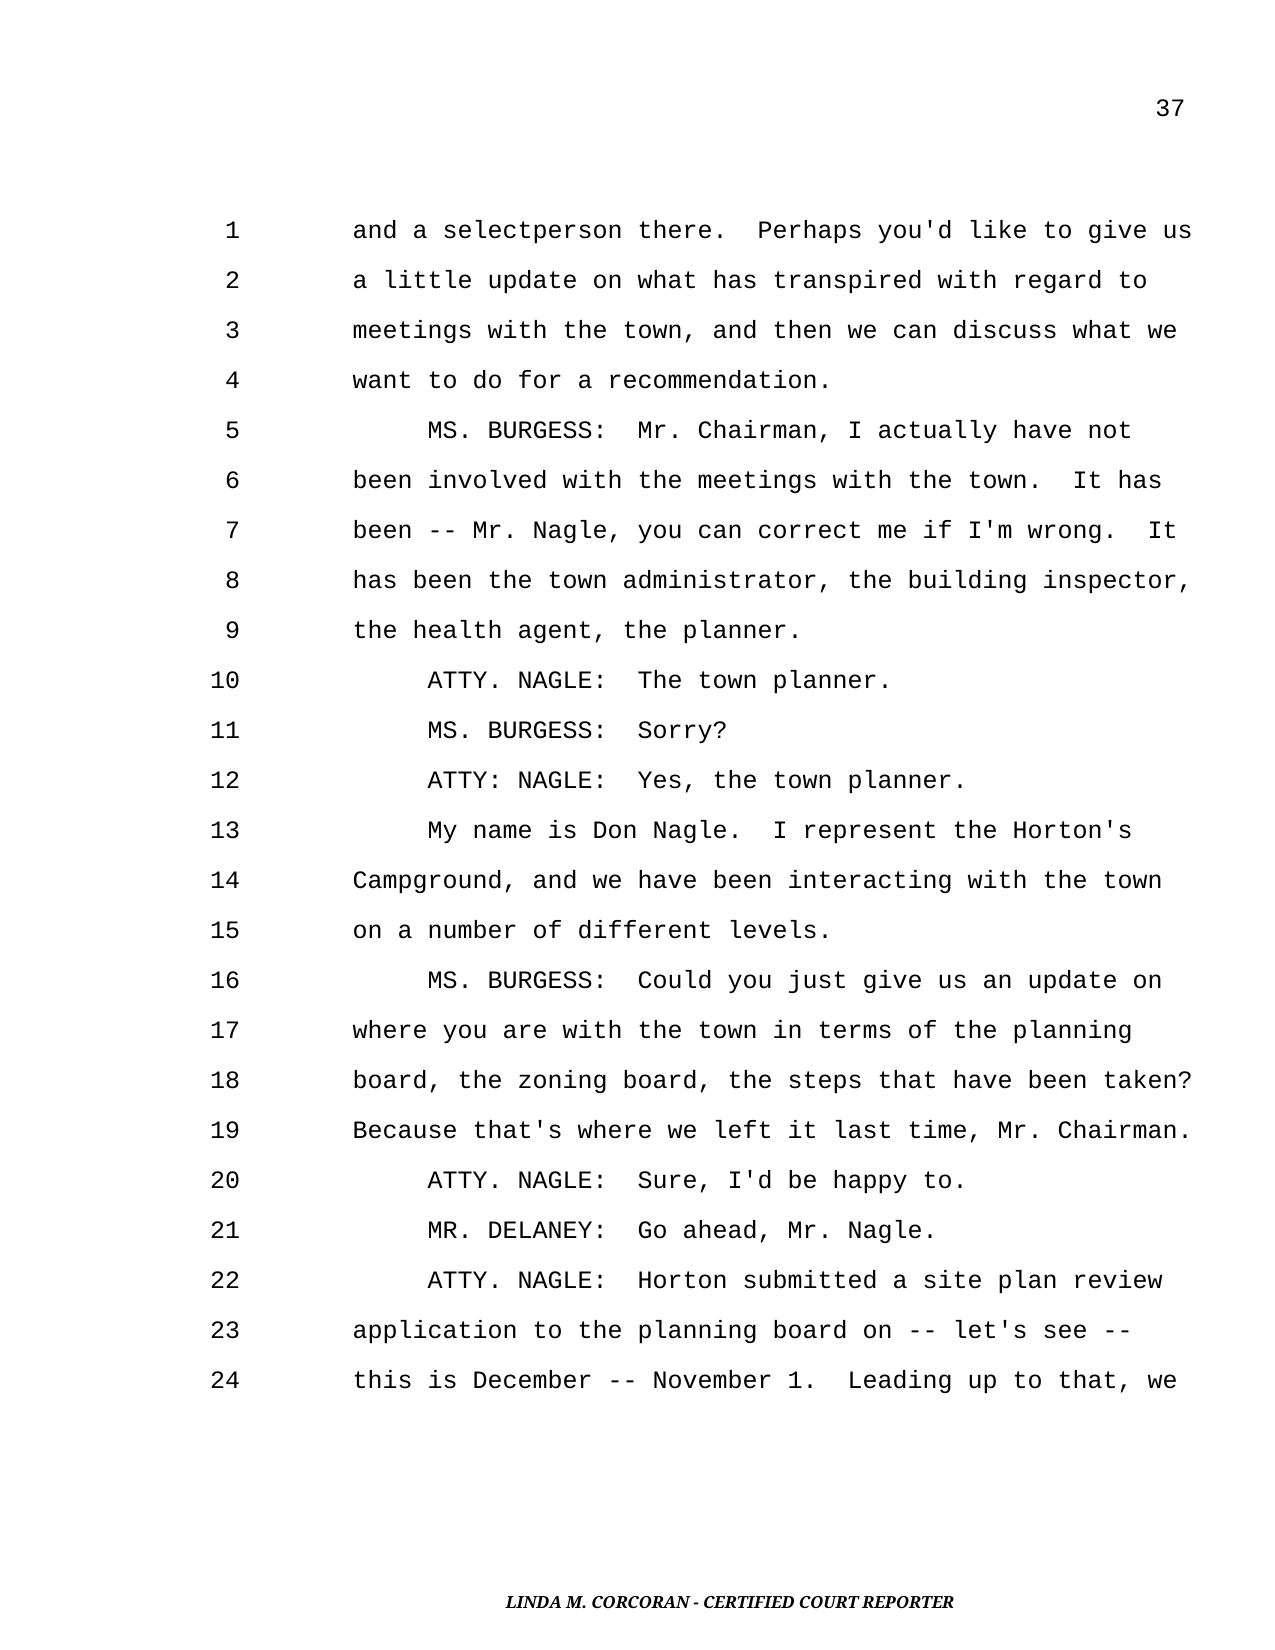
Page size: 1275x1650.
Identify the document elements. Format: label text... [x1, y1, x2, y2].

list where you are with the town in terms of the planning [210, 1018, 1208, 1046]
list ATTY. NAGLE: Horton submitted a site plan review [210, 1268, 1208, 1296]
list My name is Don Nagle. I represent the Horton's [210, 818, 1208, 846]
list meetings with the town, and then we can discuss what we [225, 318, 1208, 346]
list the health agent, the planner. [225, 618, 1208, 646]
list Campground, and we have been interacting with the town [210, 868, 1208, 896]
list been -- Mr. Nagle, you can correct me if I'm wrong. It [225, 518, 1208, 546]
list and a selectperson there. Perhaps you'd like to give us [225, 217, 1208, 246]
list been involved with the meetings with the town. It has [225, 468, 1208, 496]
list MR. DELANEY: Go ahead, Mr. Nagle. [210, 1218, 1208, 1246]
list on a number of different levels. [210, 918, 1208, 946]
list MS. BURGESS: Sorry? [210, 718, 1208, 746]
list has been the town administrator, the building inspector, [225, 568, 1208, 596]
list Because that's where we left it last time, Mr. Chairman. [210, 1118, 1208, 1146]
list board, the zoning board, the steps that have been taken? [210, 1068, 1208, 1096]
list ATTY. NAGLE: Sure, I'd be happy to. [210, 1168, 1208, 1196]
list this is December -- November 1. Leading up to that, we [210, 1368, 1208, 1396]
list ATTY. NAGLE: The town planner. [210, 668, 1208, 696]
list a little update on what has transpired with regard to [225, 268, 1208, 296]
list MS. BURGESS: Mr. Chairman, I actually have not [225, 418, 1208, 446]
list want to do for a recommendation. [225, 368, 1208, 396]
list ATTY: NAGLE: Yes, the town planner. [210, 768, 1208, 796]
list MS. BURGESS: Could you just give us an update on [210, 968, 1208, 996]
list application to the planning board on -- let's see -- [210, 1318, 1208, 1346]
